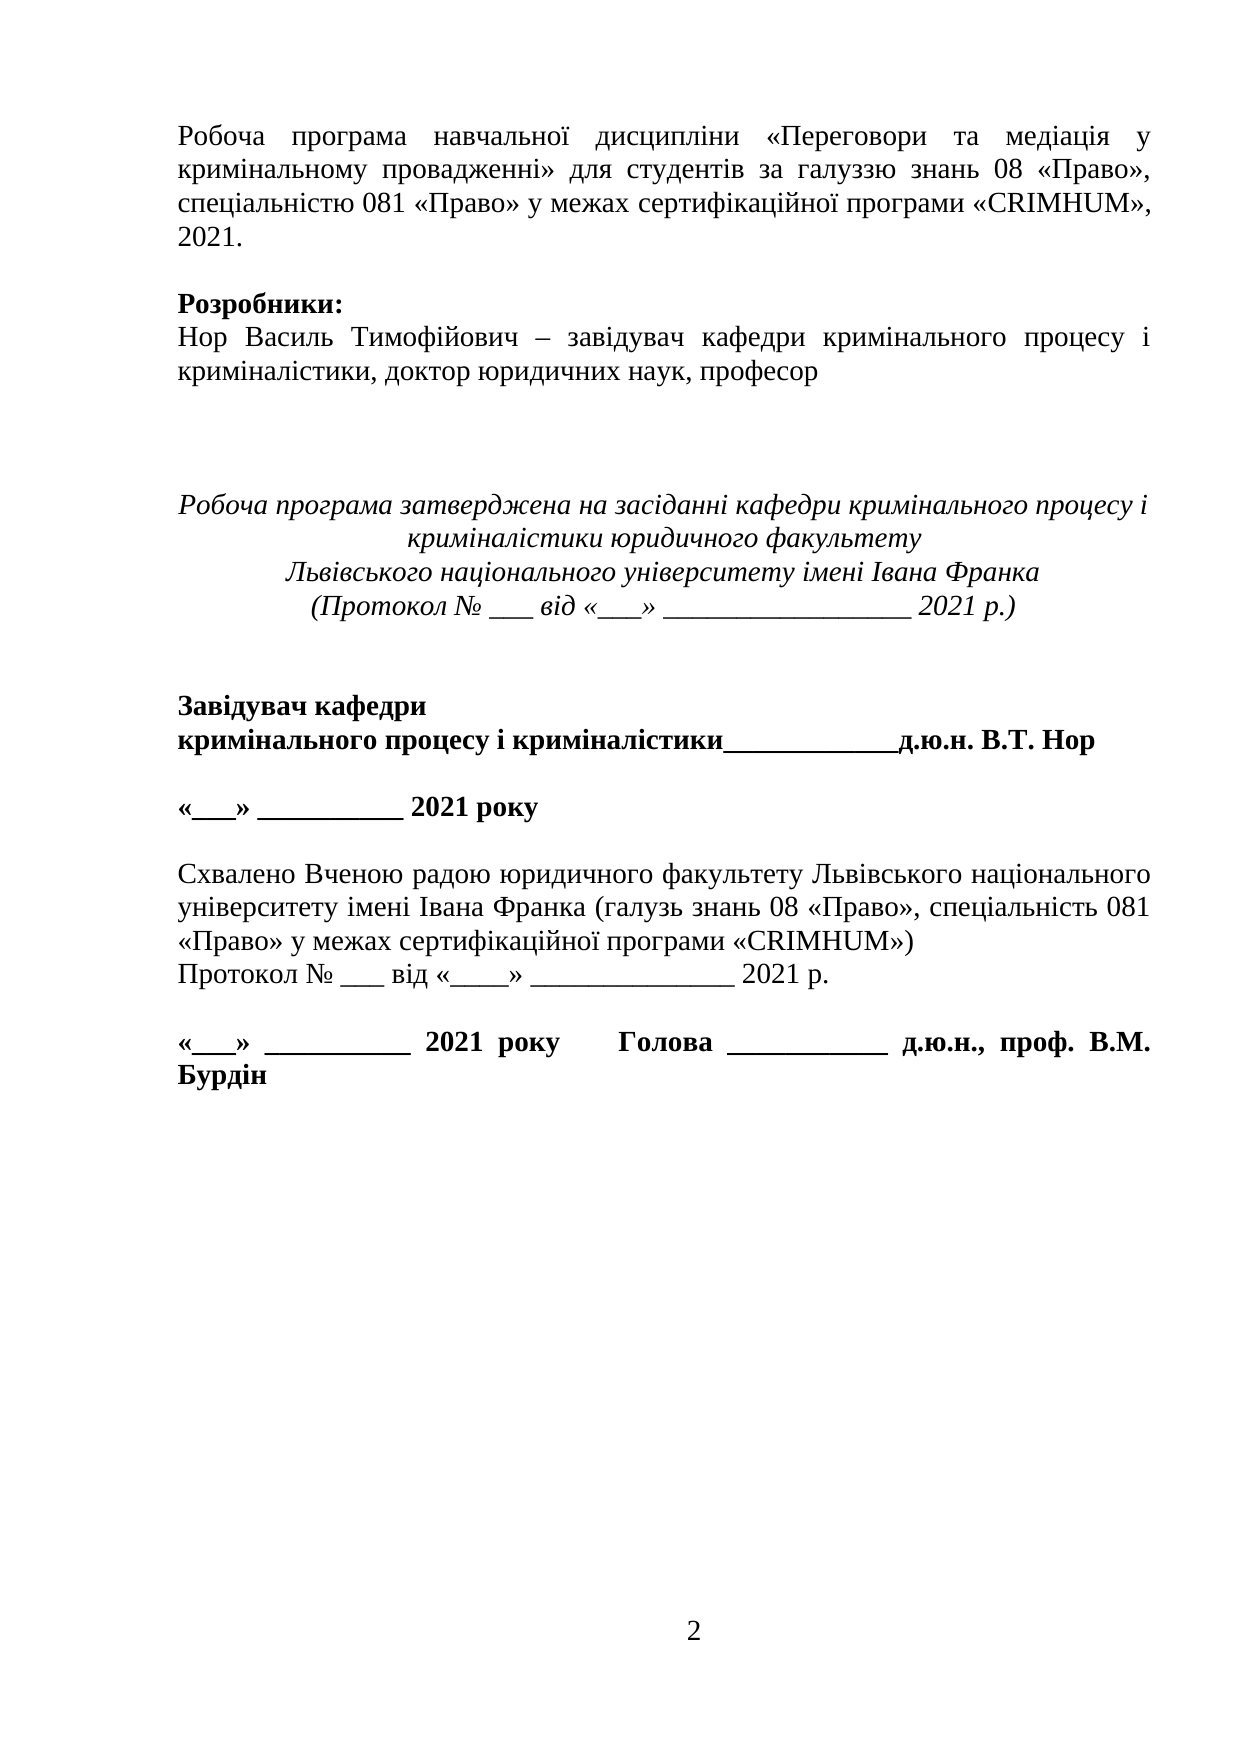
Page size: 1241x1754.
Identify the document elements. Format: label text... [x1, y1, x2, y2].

text Розробники: [177, 286, 1152, 319]
text Львівського національного університету імені Івана Франка [177, 554, 1152, 588]
text Робоча програма затверджена на засіданні кафедри кримінального процесу і криміналістики юридичного факультету [177, 487, 1152, 554]
text Протокол № ___ від «____» ______________ 2021 р. [177, 957, 1152, 990]
text кримінального процесу і криміналістики____________д.ю.н. В.Т. Нор [177, 722, 1152, 755]
text Схвалено Вченою радою юридичного факультету Львівського національного університету імені Івана Франка (галузь знань 08 «Право», спеціальність 081 «Право» у межах cертифікаційної програми «CRIMHUM») [177, 856, 1152, 957]
text (Протокол № ___ від «___» _________________ 2021 р.) [177, 588, 1152, 621]
text «___» __________ 2021 року [177, 789, 1152, 822]
text Нор Василь Тимофійович – завідувач кафедри кримінального процесу і криміналістики, доктор юридичних наук, професор [177, 319, 1152, 386]
text Робоча програма навчальної дисципліни «Переговори та медіація у кримінальному провадженні» для студентів за галуззю знань 08 «Право», спеціальністю 081 «Право» у межах cертифікаційної програми «CRIMHUM», 2021. [177, 118, 1152, 252]
text «___» __________ 2021 року Голова ___________ д.ю.н., проф. В.М. Бурдін [177, 1024, 1152, 1091]
text Завідувач кафедри [177, 688, 1152, 722]
